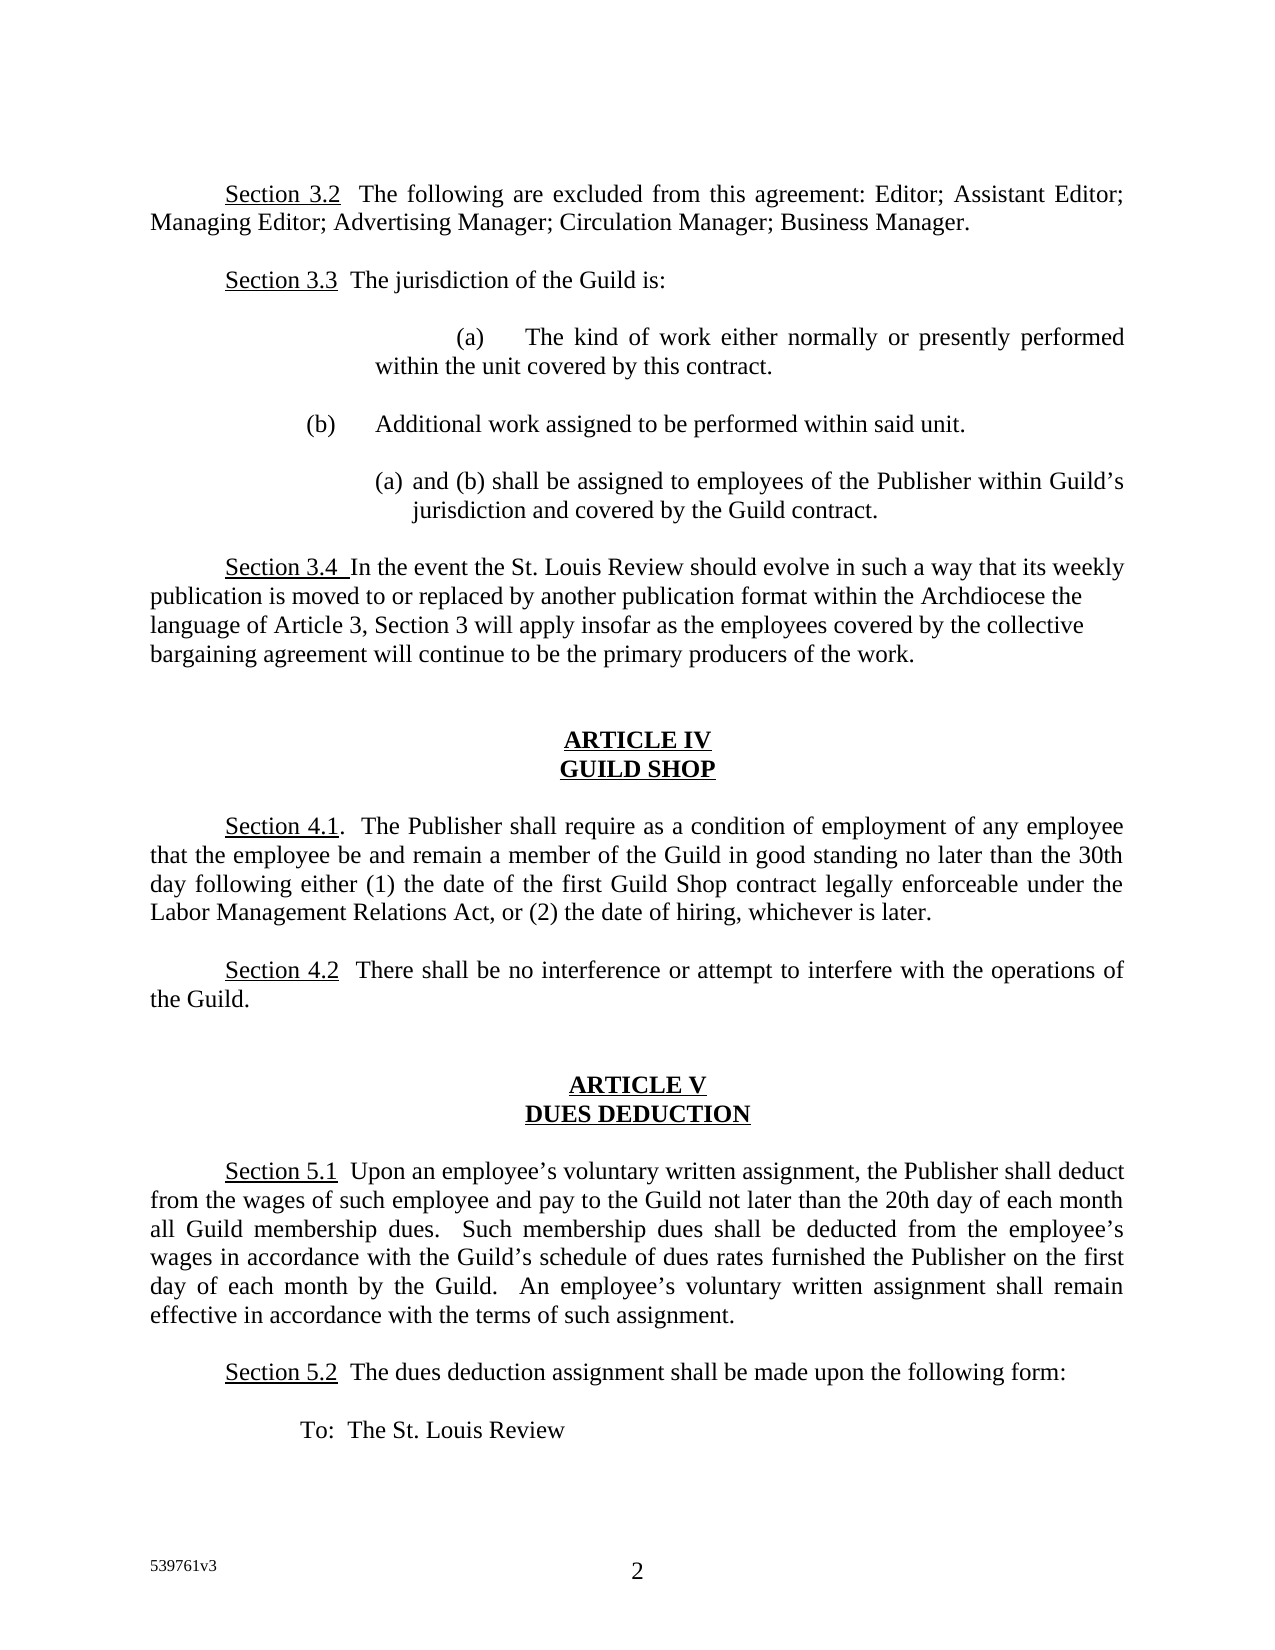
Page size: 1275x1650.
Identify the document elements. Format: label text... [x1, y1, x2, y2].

text GUILD SHOP [150, 754, 1125, 782]
list and (b) shall be assigned to employees of the Publisher within Guild’s jurisdiction and covered by the Guild contract. [375, 466, 1125, 524]
text Section 3.2 The following are excluded from this agreement: Editor; Assistant Editor; Managing Editor; Advertising Manager; Circulation Manager; Business Manager. [150, 179, 1125, 236]
text ARTICLE V [150, 1070, 1125, 1099]
text Section 3.4 In the event the St. Louis Review should evolve in such a way that its weekly publication is moved to or replaced by another publication format within the Archdiocese the language of Article 3, Section 3 will apply insofar as the employees covered by the collective bargaining agreement will continue to be the primary producers of the work. [150, 552, 1125, 667]
text (b) Additional work assigned to be performed within said unit. [150, 409, 1125, 437]
text Section 5.1 Upon an employee’s voluntary written assignment, the Publisher shall deduct from the wages of such employee and pay to the Guild not later than the 20th day of each month all Guild membership dues. Such membership dues shall be deducted from the employee’s wages in accordance with the Guild’s schedule of dues rates furnished the Publisher on the first day of each month by the Guild. An employee’s voluntary written assignment shall remain effective in accordance with the terms of such assignment. [150, 1156, 1125, 1329]
text Section 4.1. The Publisher shall require as a condition of employment of any employee that the employee be and remain a member of the Guild in good standing no later than the 30th day following either (1) the date of the first Guild Shop contract legally enforceable under the Labor Management Relations Act, or (2) the date of hiring, whichever is later. [150, 811, 1125, 926]
text DUES DEDUCTION [150, 1099, 1125, 1127]
text (a) The kind of work either normally or presently performed within the unit covered by this contract. [150, 322, 1125, 380]
text Section 3.3 The jurisdiction of the Guild is: [150, 265, 1125, 294]
text ARTICLE IV [150, 725, 1125, 754]
text Section 4.2 There shall be no interference or attempt to interfere with the operations of the Guild. [150, 955, 1125, 1012]
text To: The St. Louis Review [300, 1415, 1050, 1444]
text Section 5.2 The dues deduction assignment shall be made upon the following form: [150, 1357, 1125, 1386]
